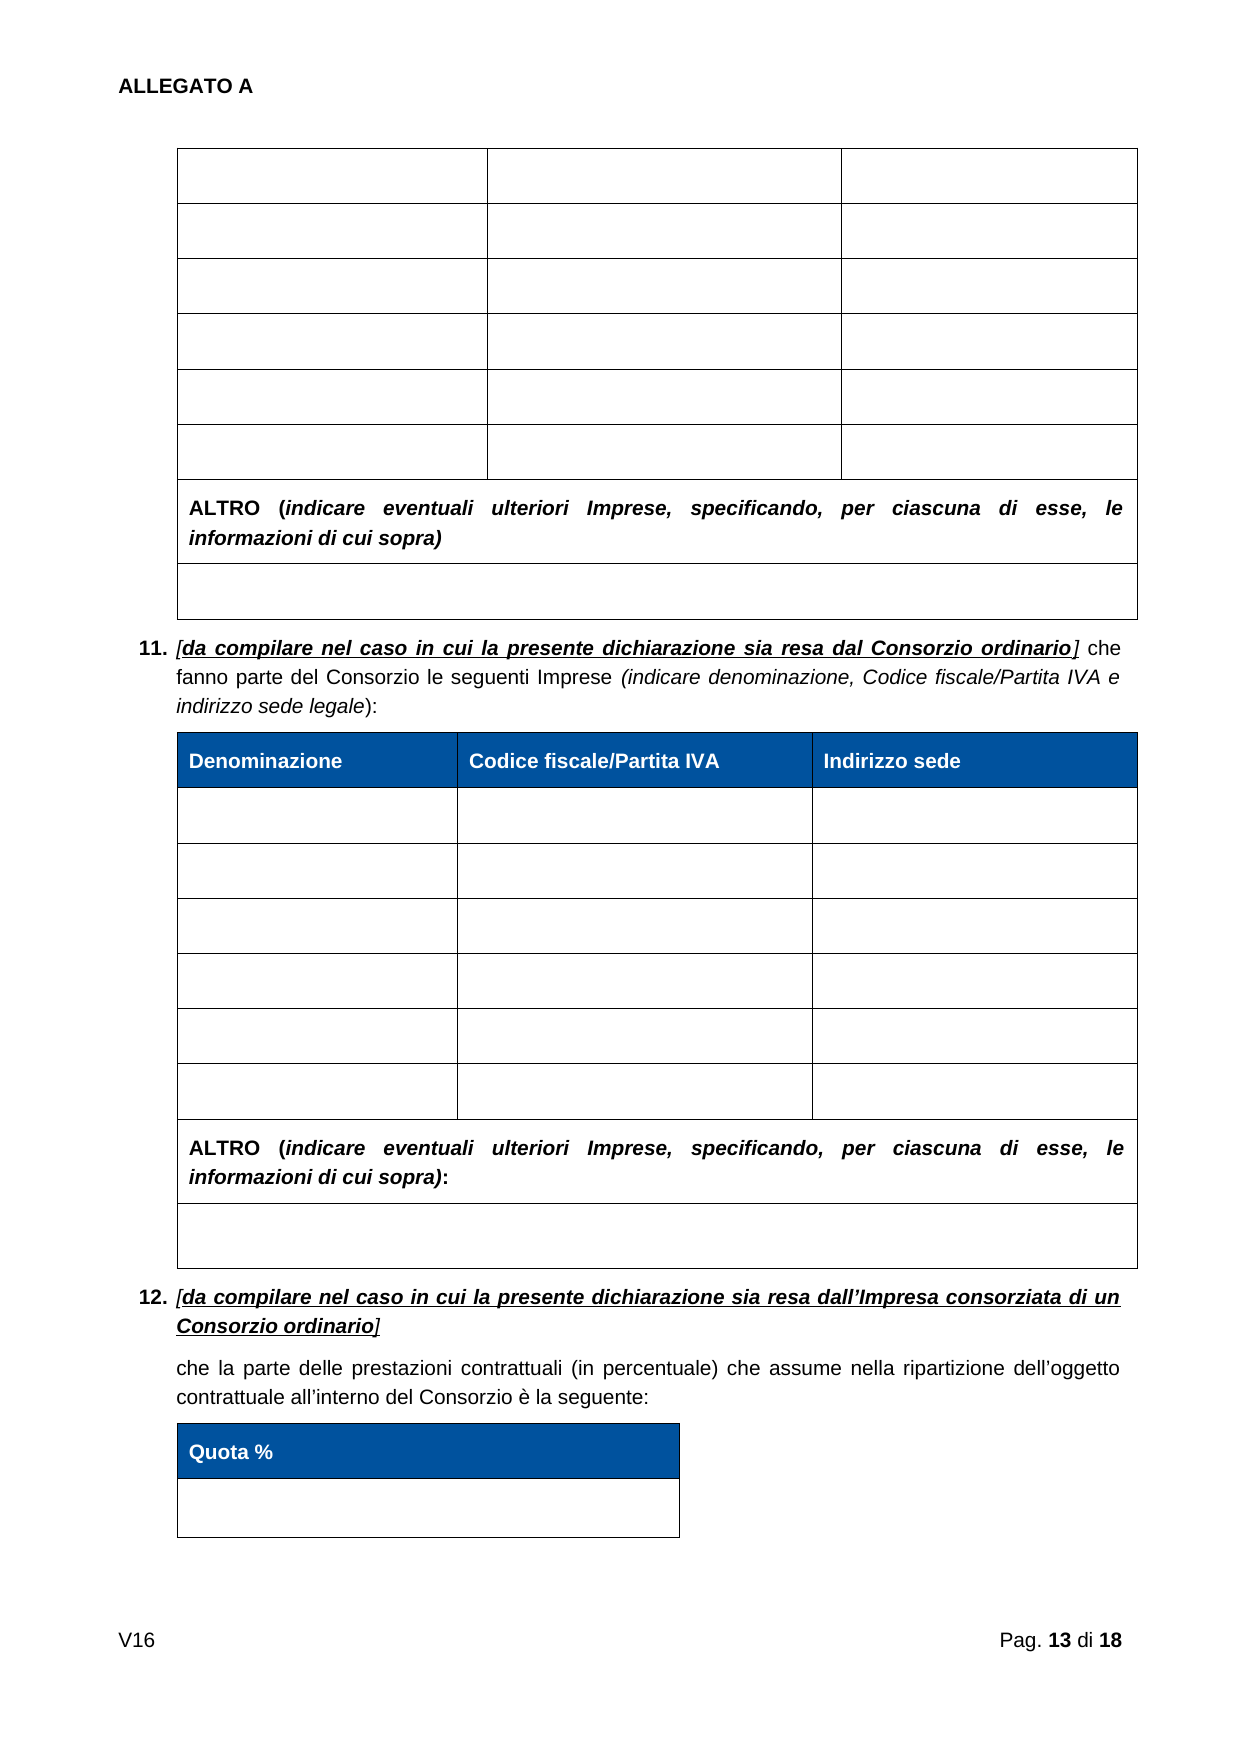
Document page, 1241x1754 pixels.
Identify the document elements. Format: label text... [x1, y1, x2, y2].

table_cell [178, 1064, 457, 1118]
table_cell [178, 1204, 1137, 1268]
table_cell [488, 370, 841, 424]
table_cell [178, 1009, 457, 1063]
table_cell [813, 1009, 1137, 1063]
table_cell [458, 844, 812, 898]
table_cell [178, 314, 487, 368]
table_cell [178, 149, 487, 203]
table_cell [488, 425, 841, 479]
table_cell [488, 204, 841, 258]
table_cell [813, 1064, 1137, 1118]
table_cell [178, 204, 487, 258]
table_cell [178, 370, 487, 424]
table_cell [813, 954, 1137, 1008]
list [da compilare nel caso in cui la presente dichiarazione sia resa dall’Impresa consorziata di un Consorzio ordinario] [139, 1281, 1121, 1339]
table_cell [458, 1009, 812, 1063]
table_header Denominazione [178, 733, 457, 787]
table_cell [178, 899, 457, 953]
table_cell [813, 788, 1137, 842]
table_cell [488, 259, 841, 313]
table_header Codice fiscale/Partita IVA [458, 733, 812, 787]
list [da compilare nel caso in cui la presente dichiarazione sia resa dal Consorzio ordinario] che fanno parte del Consorzio le seguenti Imprese (indicare denominazione, Codice fiscale/Partita IVA e indirizzo sede legale): [139, 632, 1121, 719]
table_cell [842, 370, 1137, 424]
table_cell [458, 1064, 812, 1118]
table_cell [488, 314, 841, 368]
table_cell [813, 899, 1137, 953]
table_cell [178, 259, 487, 313]
table_cell [842, 149, 1137, 203]
table_cell [458, 954, 812, 1008]
table_cell [842, 204, 1137, 258]
table_cell [178, 788, 457, 842]
table_cell [178, 844, 457, 898]
table_cell [458, 788, 812, 842]
table_header Quota % [178, 1424, 679, 1478]
table_cell [813, 844, 1137, 898]
table_cell [178, 564, 1137, 618]
table_cell [842, 425, 1137, 479]
table_cell ALTRO (indicare eventuali ulteriori Imprese, specificando, per ciascuna di esse, le informazioni di cui sopra) [178, 480, 1137, 563]
text che la parte delle prestazioni contrattuali (in percentuale) che assume nella ripartizione dell’oggetto contrattuale all’interno del Consorzio è la seguente: [176, 1352, 1121, 1410]
table_header Indirizzo sede [813, 733, 1137, 787]
table_cell [458, 899, 812, 953]
table_cell [178, 954, 457, 1008]
table_cell [842, 314, 1137, 368]
table_cell ALTRO (indicare eventuali ulteriori Imprese, specificando, per ciascuna di esse, le informazioni di cui sopra): [178, 1120, 1137, 1203]
table_cell [488, 149, 841, 203]
table_cell [178, 425, 487, 479]
table_cell [178, 1479, 679, 1537]
table_cell [842, 259, 1137, 313]
